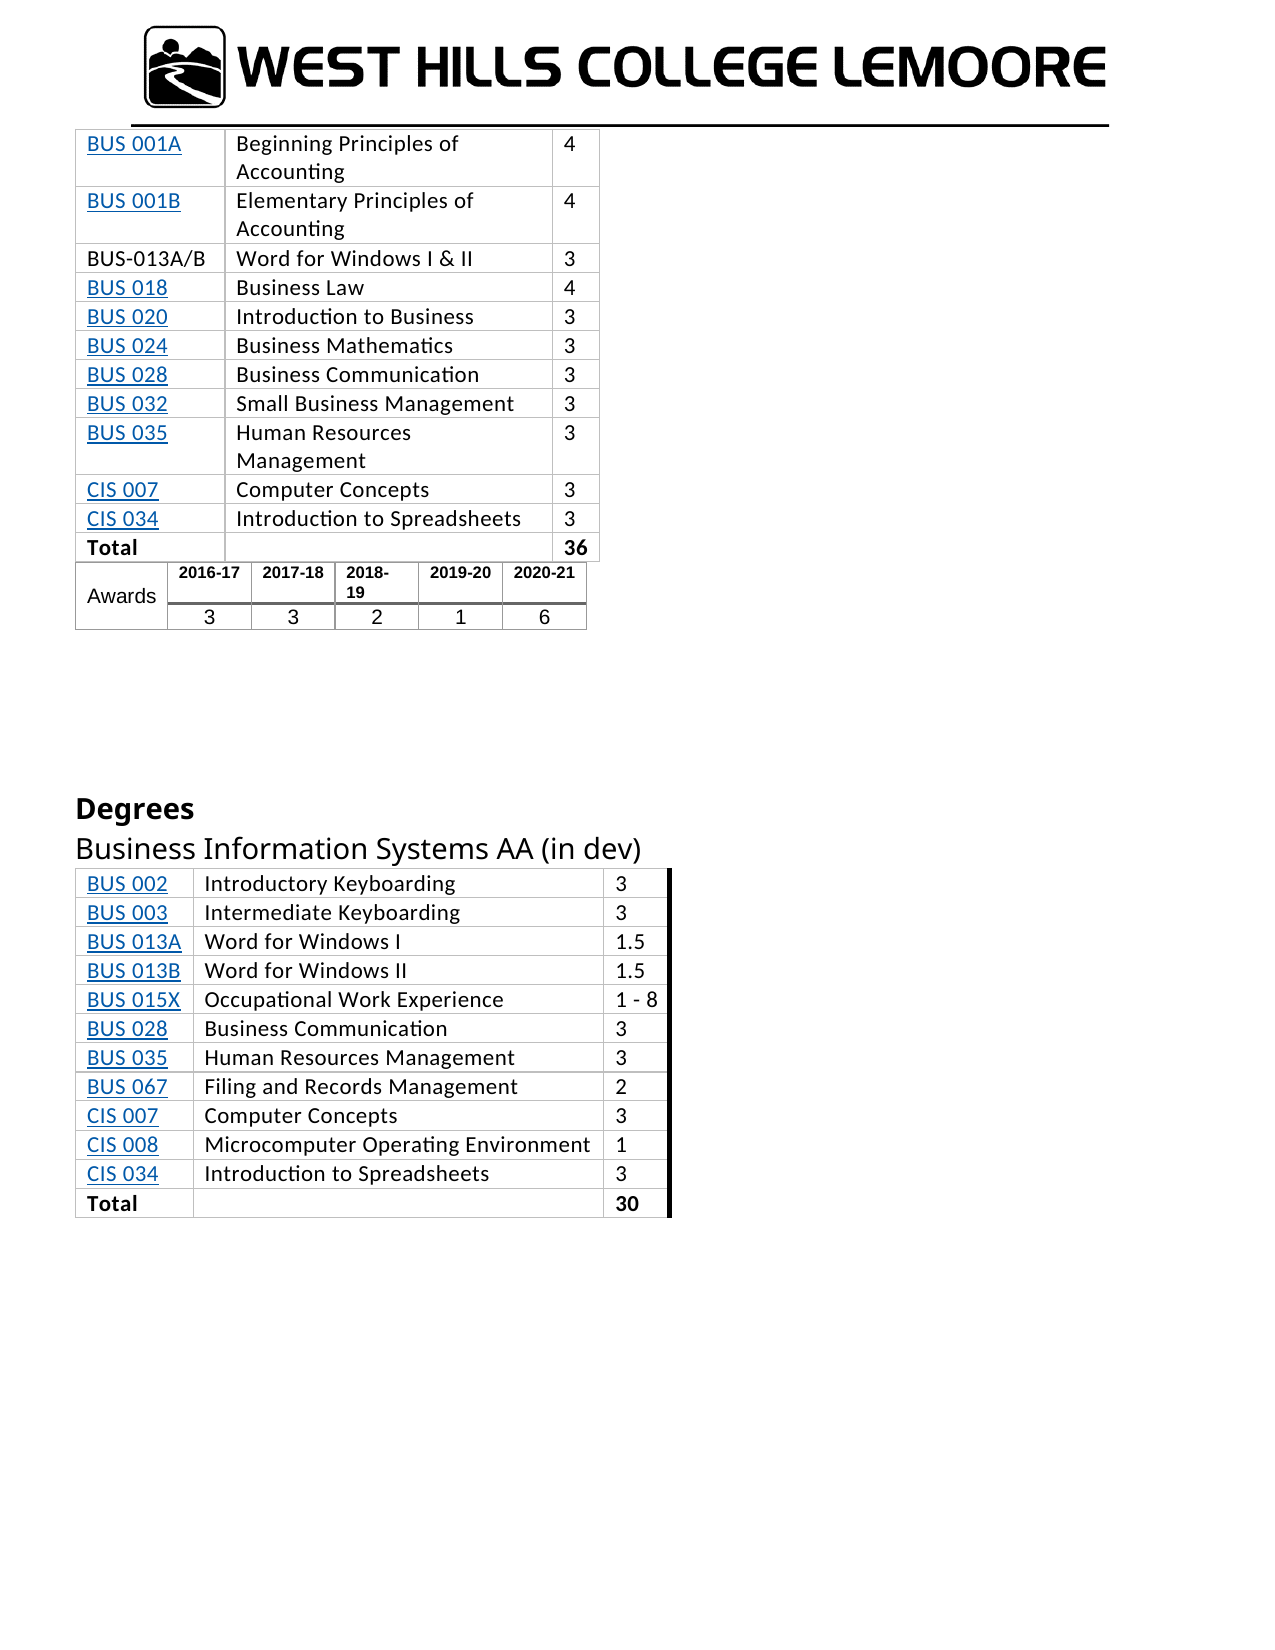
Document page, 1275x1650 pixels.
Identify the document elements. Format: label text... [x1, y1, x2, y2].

table_cell BUS 001B [76, 187, 224, 243]
table_header Beginning Principles of Accounting [226, 130, 552, 186]
table_cell 30 [604, 1189, 667, 1217]
table_cell BUS 013A [76, 927, 193, 955]
table_cell CIS 034 [76, 1160, 193, 1188]
table_cell [226, 533, 552, 561]
table_cell BUS 020 [76, 302, 224, 330]
table_cell 3 [168, 605, 251, 629]
text Business Information Systems AA (in dev) [75, 828, 1200, 868]
table_cell 2 [604, 1073, 667, 1100]
table_header 2017-18 [252, 563, 334, 602]
table_header 2018-19 [336, 563, 418, 602]
table_cell Human Resources Management [194, 1043, 603, 1071]
table_cell 1.5 [604, 927, 667, 955]
table_cell 3 [553, 360, 599, 388]
table_cell CIS 007 [76, 475, 224, 503]
table_cell Small Business Management [226, 389, 552, 417]
table_cell BUS 067 [76, 1073, 193, 1100]
table_header 3 [604, 869, 667, 897]
picture [130, 21, 1108, 126]
table_cell 2 [336, 605, 418, 629]
table_cell Business Communication [194, 1014, 603, 1042]
table_cell 3 [553, 475, 599, 503]
table_cell Intermediate Keyboarding [194, 898, 603, 926]
table_cell Introduction to Spreadsheets [194, 1160, 603, 1188]
table_cell Computer Concepts [226, 475, 552, 503]
table_cell 1 - 8 [604, 985, 667, 1013]
table_cell CIS 034 [76, 504, 224, 532]
table_cell 3 [553, 302, 599, 330]
table_cell Total [76, 1189, 193, 1217]
table_cell BUS 035 [76, 418, 224, 474]
table_header Introductory Keyboarding [194, 869, 603, 897]
table_cell 3 [604, 1014, 667, 1042]
table_cell Business Communication [226, 360, 552, 388]
table_cell CIS 007 [76, 1101, 193, 1129]
table_cell 1.5 [604, 956, 667, 984]
table_cell 1 [419, 605, 502, 629]
table_cell 4 [553, 273, 599, 301]
table_cell 3 [604, 1101, 667, 1129]
table_header 2020-21 [503, 563, 586, 602]
table_header BUS 001A [76, 130, 224, 186]
table_cell 3 [553, 389, 599, 417]
table_cell Word for Windows I & II [226, 244, 552, 272]
table_cell 3 [553, 331, 599, 359]
table_cell 3 [604, 898, 667, 926]
table_header 2016-17 [168, 563, 251, 602]
table_cell BUS 018 [76, 273, 224, 301]
table_cell 6 [503, 605, 586, 629]
table_cell BUS 015X [76, 985, 193, 1013]
table_cell BUS 024 [76, 331, 224, 359]
table_cell Filing and Records Management [194, 1073, 603, 1100]
table_cell Computer Concepts [194, 1101, 603, 1129]
table_cell BUS 028 [76, 360, 224, 388]
table_cell 3 [553, 504, 599, 532]
table_cell Introduction to Business [226, 302, 552, 330]
table_header Awards [76, 563, 167, 629]
table_cell 3 [252, 605, 334, 629]
table_cell BUS 035 [76, 1043, 193, 1071]
table_cell CIS 008 [76, 1131, 193, 1158]
table_header BUS 002 [76, 869, 193, 897]
table_cell BUS-013A/B [76, 244, 224, 272]
table_cell 3 [604, 1160, 667, 1188]
text Degrees [75, 788, 1200, 828]
table_cell Total [76, 533, 224, 561]
table_cell 3 [553, 418, 599, 474]
table_cell Microcomputer Operating Environment [194, 1131, 603, 1158]
table_cell Word for Windows II [194, 956, 603, 984]
table_cell BUS 028 [76, 1014, 193, 1042]
table_cell [194, 1189, 603, 1217]
table_header 2019-20 [419, 563, 502, 602]
table_cell Introduction to Spreadsheets [226, 504, 552, 532]
table_cell BUS 003 [76, 898, 193, 926]
table_cell Business Mathematics [226, 331, 552, 359]
table_cell Human Resources Management [226, 418, 552, 474]
table_cell Elementary Principles of Accounting [226, 187, 552, 243]
table_cell Occupational Work Experience [194, 985, 603, 1013]
table_cell 36 [553, 533, 599, 561]
table_cell 3 [604, 1043, 667, 1071]
table_cell BUS 013B [76, 956, 193, 984]
table_cell 4 [553, 187, 599, 243]
table_header 4 [553, 130, 599, 186]
table_cell BUS 032 [76, 389, 224, 417]
table_cell 3 [553, 244, 599, 272]
table_cell Word for Windows I [194, 927, 603, 955]
table_cell Business Law [226, 273, 552, 301]
table_cell 1 [604, 1131, 667, 1158]
